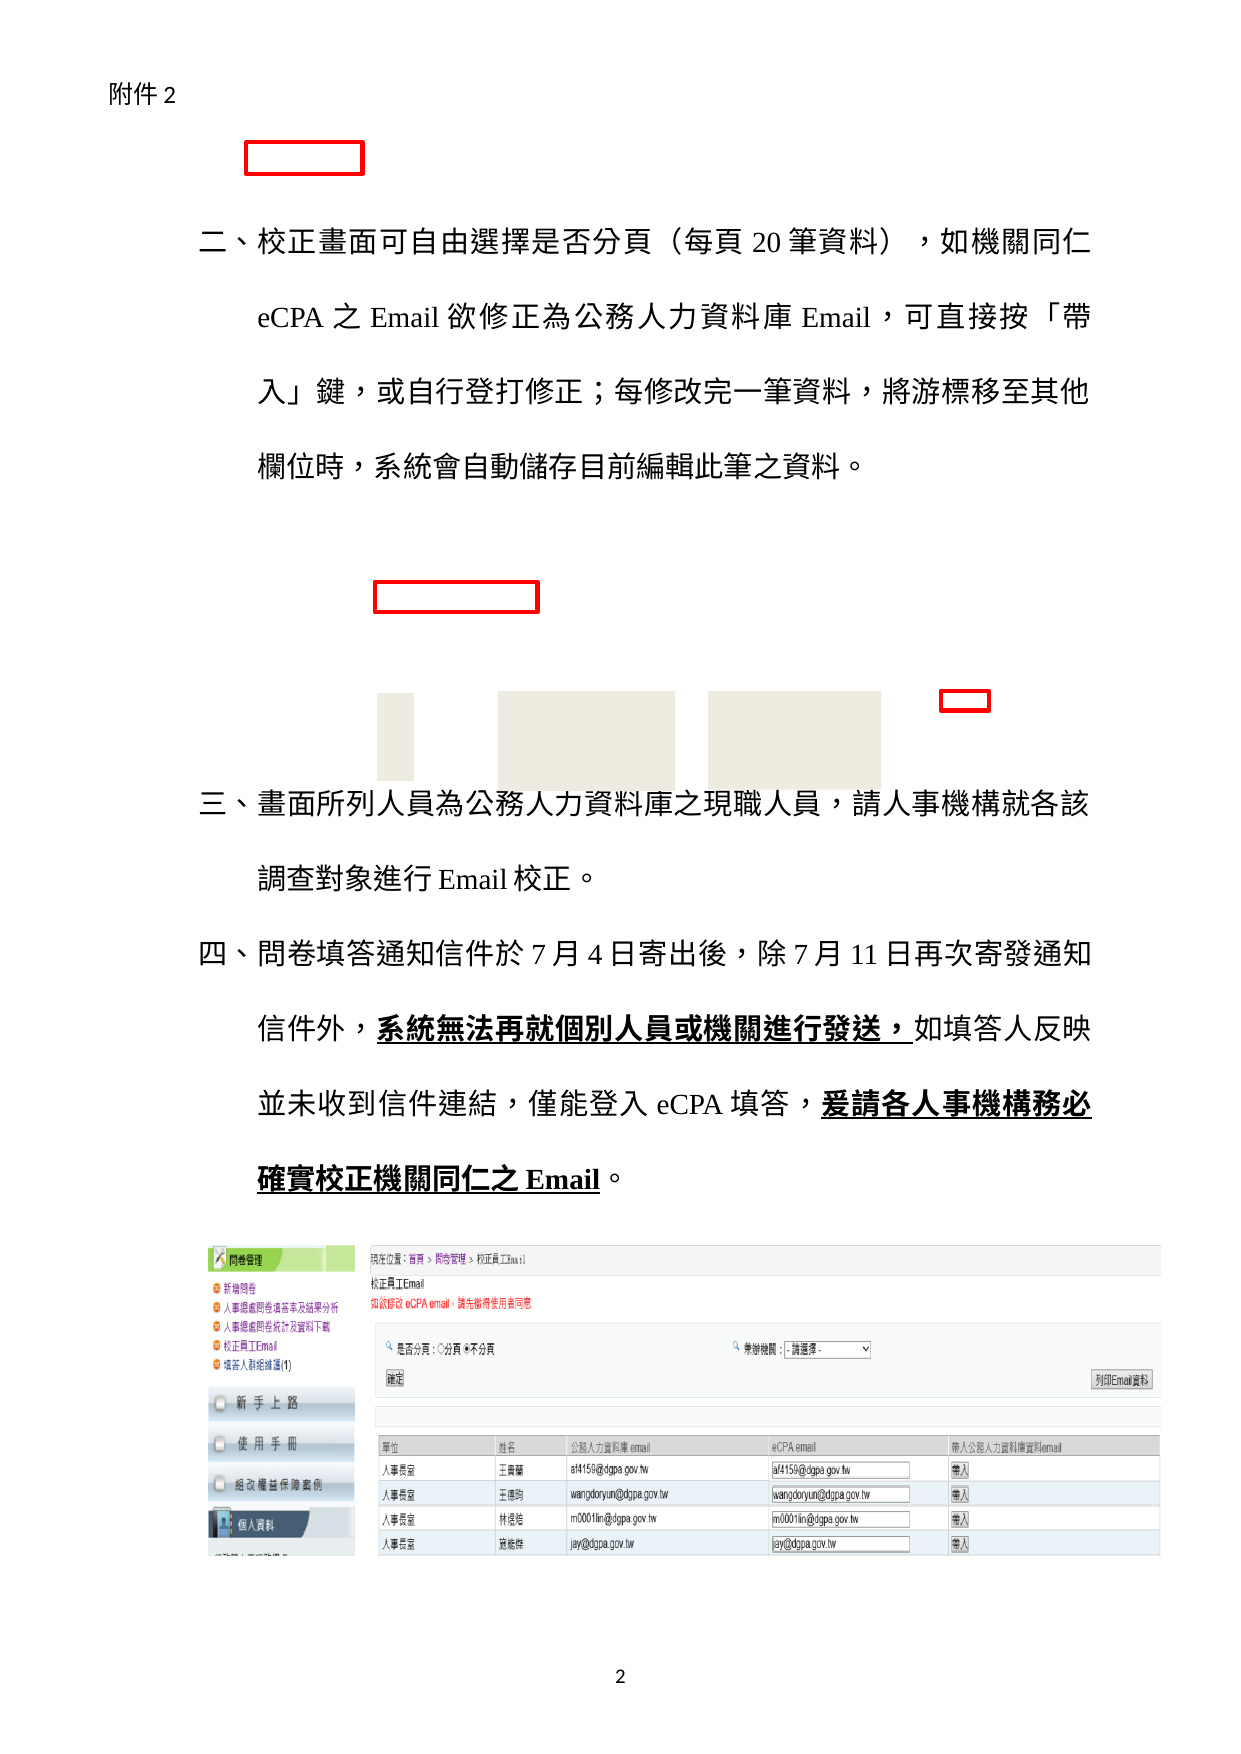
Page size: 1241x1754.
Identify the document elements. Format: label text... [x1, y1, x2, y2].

list 問卷填答通知信件於7月4日寄出後，除7月11日再次寄發通知信件外，系統無法再就個別人員或機關進行發送，如填答人反映並未收到信件連結，僅能登入eCPA填答，爰請各人事機構務必確實校正機關同仁之Email。 [198, 914, 1092, 1214]
list 畫面所列人員為公務人力資料庫之現職人員，請人事機構就各該調查對象進行Email校正。 [198, 764, 1092, 914]
list 校正畫面可自由選擇是否分頁（每頁20筆資料），如機關同仁eCPA之Email欲修正為公務人力資料庫Email，可直接按「帶入」鍵，或自行登打修正；每修改完一筆資料，將游標移至其他欄位時，系統會自動儲存目前編輯此筆之資料。 [198, 202, 1092, 502]
picture [206, 1242, 1162, 1556]
